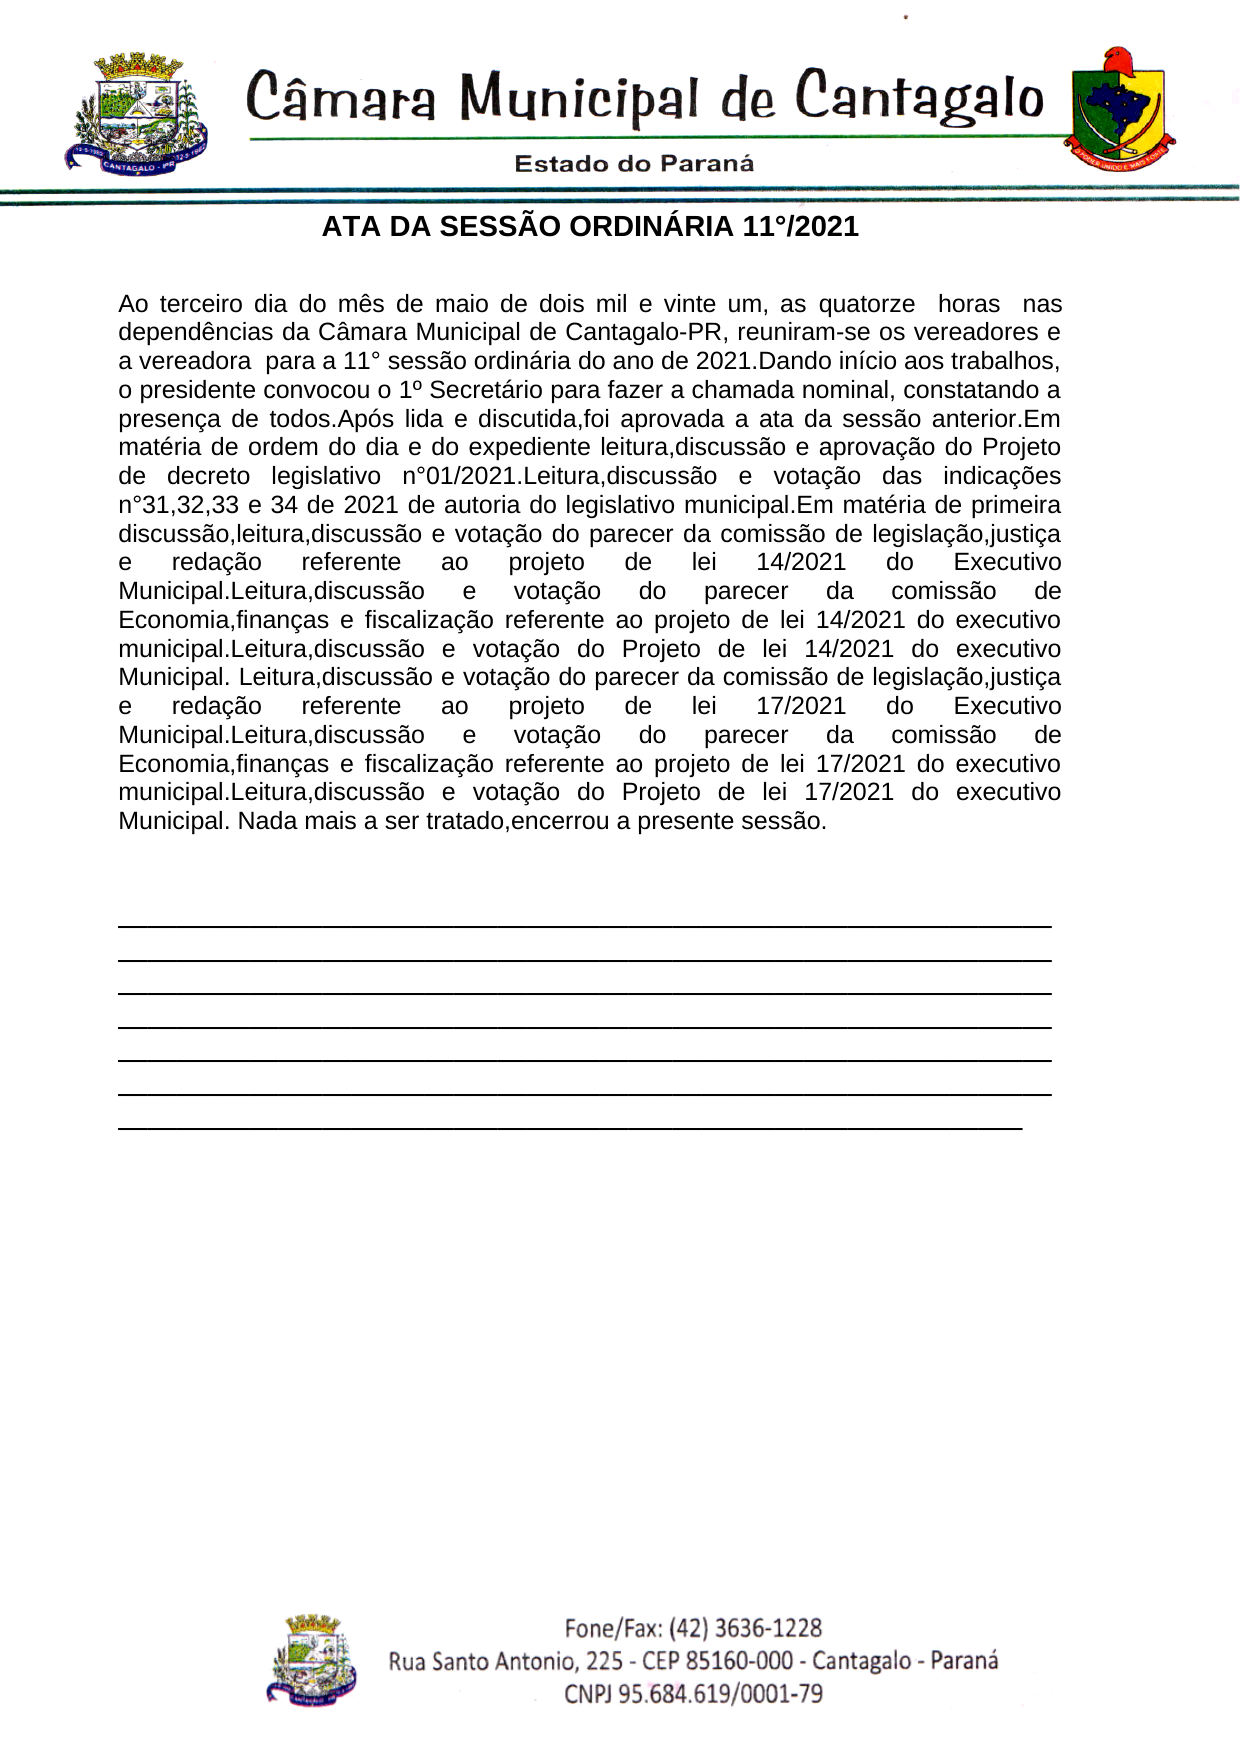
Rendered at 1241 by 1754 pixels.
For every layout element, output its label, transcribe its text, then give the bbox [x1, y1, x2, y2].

subtitle ______________________________________________________________________________________________________________________________________________________________________________________________________________________________________________________________________________________________________________________________________________________________________________________________________________________________________________________________ [118, 864, 1063, 1132]
subtitle Ao terceiro dia do mês de maio de dois mil e vinte um, as quatorze horas nas dependências da Câmara Municipal de Cantagalo-PR, reuniram-se os vereadores e a vereadora para a 11° sessão ordinária do ano de 2021.Dando início aos trabalhos, o presidente convocou o 1º Secretário para fazer a chamada nominal, constatando a presença de todos.Após lida e discutida,foi aprovada a ata da sessão anterior.Em matéria de ordem do dia e do expediente leitura,discussão e aprovação do Projeto de decreto legislativo n°01/2021.Leitura,discussão e votação das indicações n°31,32,33 e 34 de 2021 de autoria do legislativo municipal.Em matéria de primeira discussão,leitura,discussão e votação do parecer da comissão de legislação,justiça e redação referente ao projeto de lei 14/2021 do Executivo Municipal.Leitura,discussão e votação do parecer da comissão de Economia,finanças e fiscalização referente ao projeto de lei 14/2021 do executivo municipal.Leitura,discussão e votação do Projeto de lei 14/2021 do executivo Municipal. Leitura,discussão e votação do parecer da comissão de legislação,justiça e redação referente ao projeto de lei 17/2021 do Executivo Municipal.Leitura,discussão e votação do parecer da comissão de Economia,finanças e fiscalização referente ao projeto de lei 17/2021 do executivo municipal.Leitura,discussão e votação do Projeto de lei 17/2021 do executivo Municipal. Nada mais a ser tratado,encerrou a presente sessão. [118, 288, 1063, 835]
subtitle ATA DA SESSÃO ORDINÁRIA 11°/2021 [118, 209, 1063, 243]
